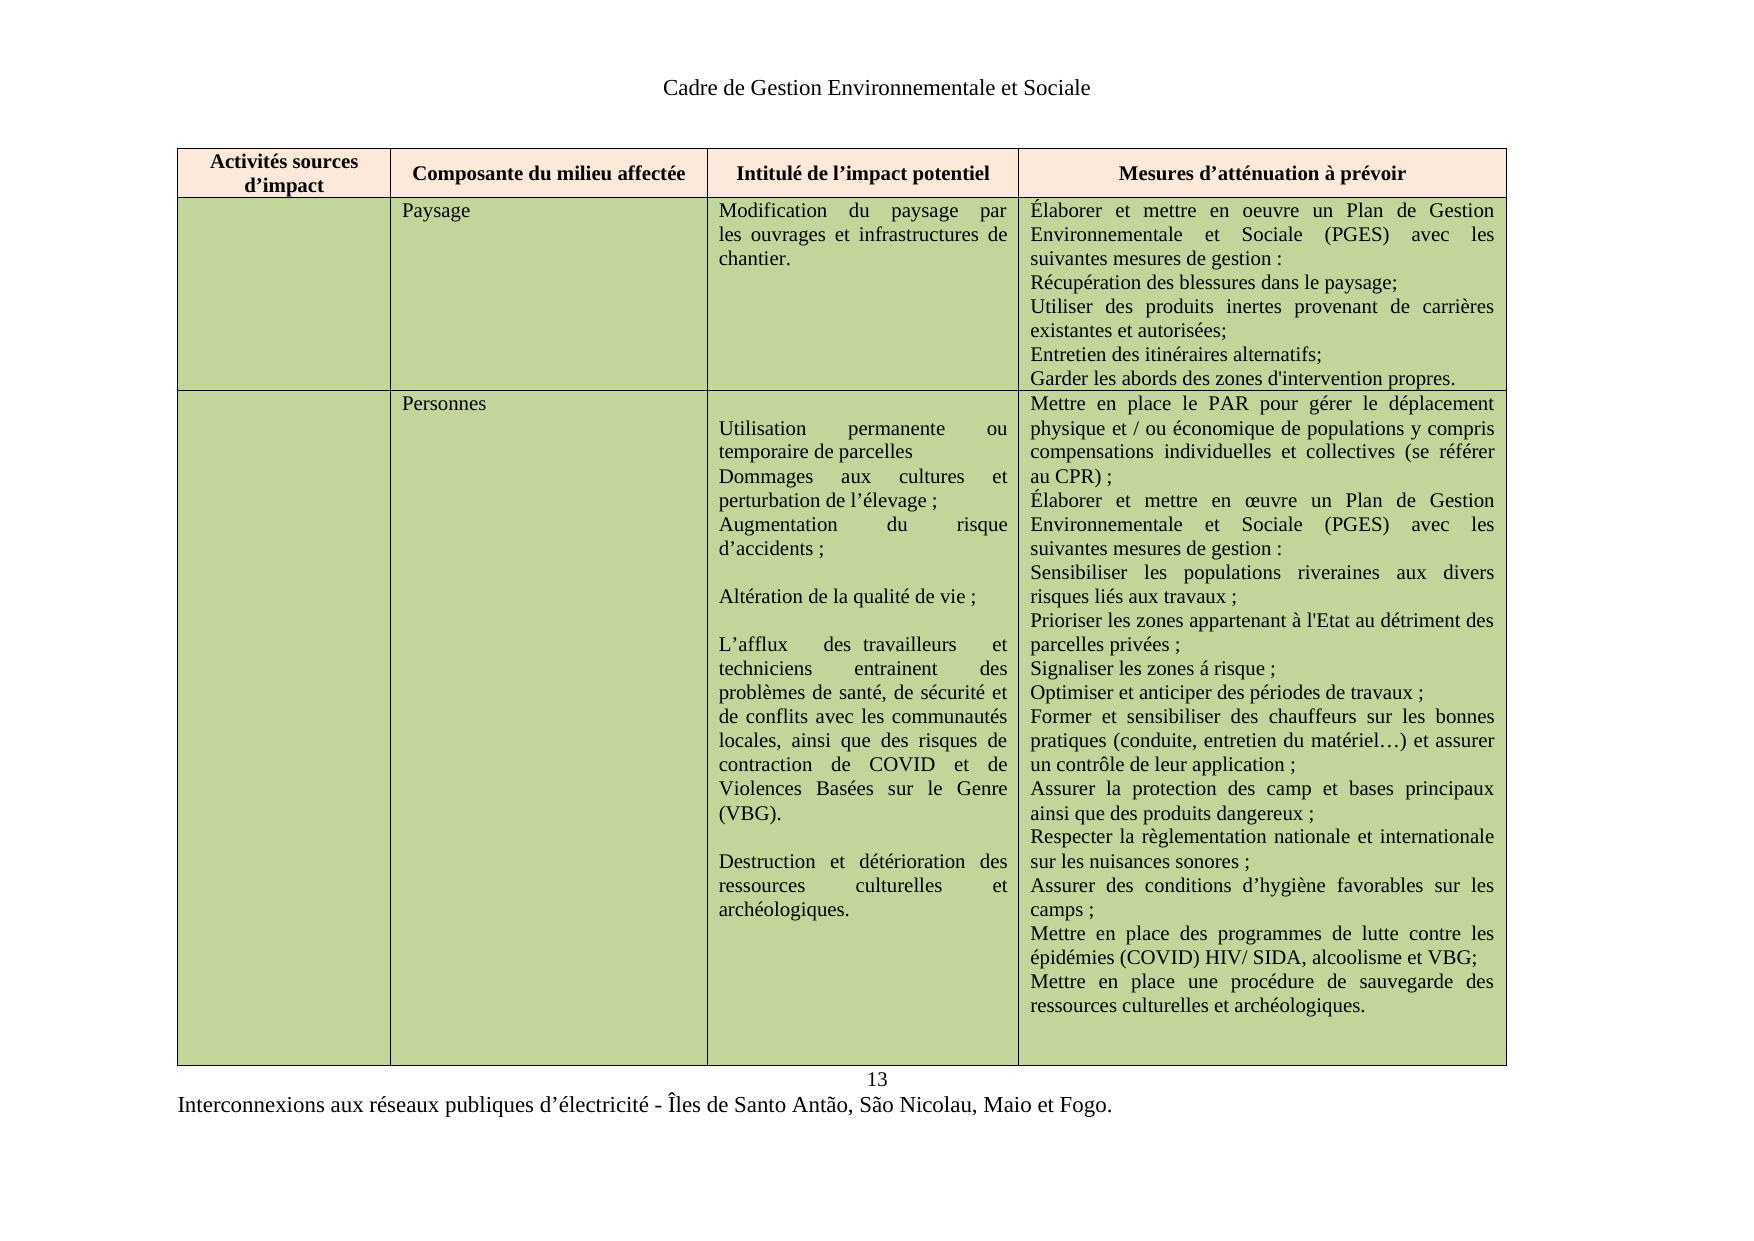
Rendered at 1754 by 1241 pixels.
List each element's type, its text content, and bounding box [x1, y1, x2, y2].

table_header Composante du milieu affectée [391, 149, 707, 197]
table_header Activités sources d’impact [178, 149, 390, 197]
table_header Mesures d’atténuation à prévoir [1019, 149, 1506, 197]
table_cell [178, 391, 390, 1065]
table_header Intitulé de l’impact potentiel [708, 149, 1018, 197]
table_cell Personnes [391, 391, 707, 1065]
table_cell Modification du paysage par les ouvrages et infrastructures de chantier. [708, 198, 1018, 390]
table_cell Paysage [391, 198, 707, 390]
table_cell Élaborer et mettre en oeuvre un Plan de Gestion Environnementale et Sociale (PGES) avec les suivantes mesures de gestion : Récupération des blessures dans le paysage; Utiliser des produits inertes provenant de carrières existantes et autorisées; Entretien des itinéraires alternatifs; Garder les abords des zones d'intervention propres. [1019, 198, 1506, 390]
table_cell [178, 198, 390, 390]
